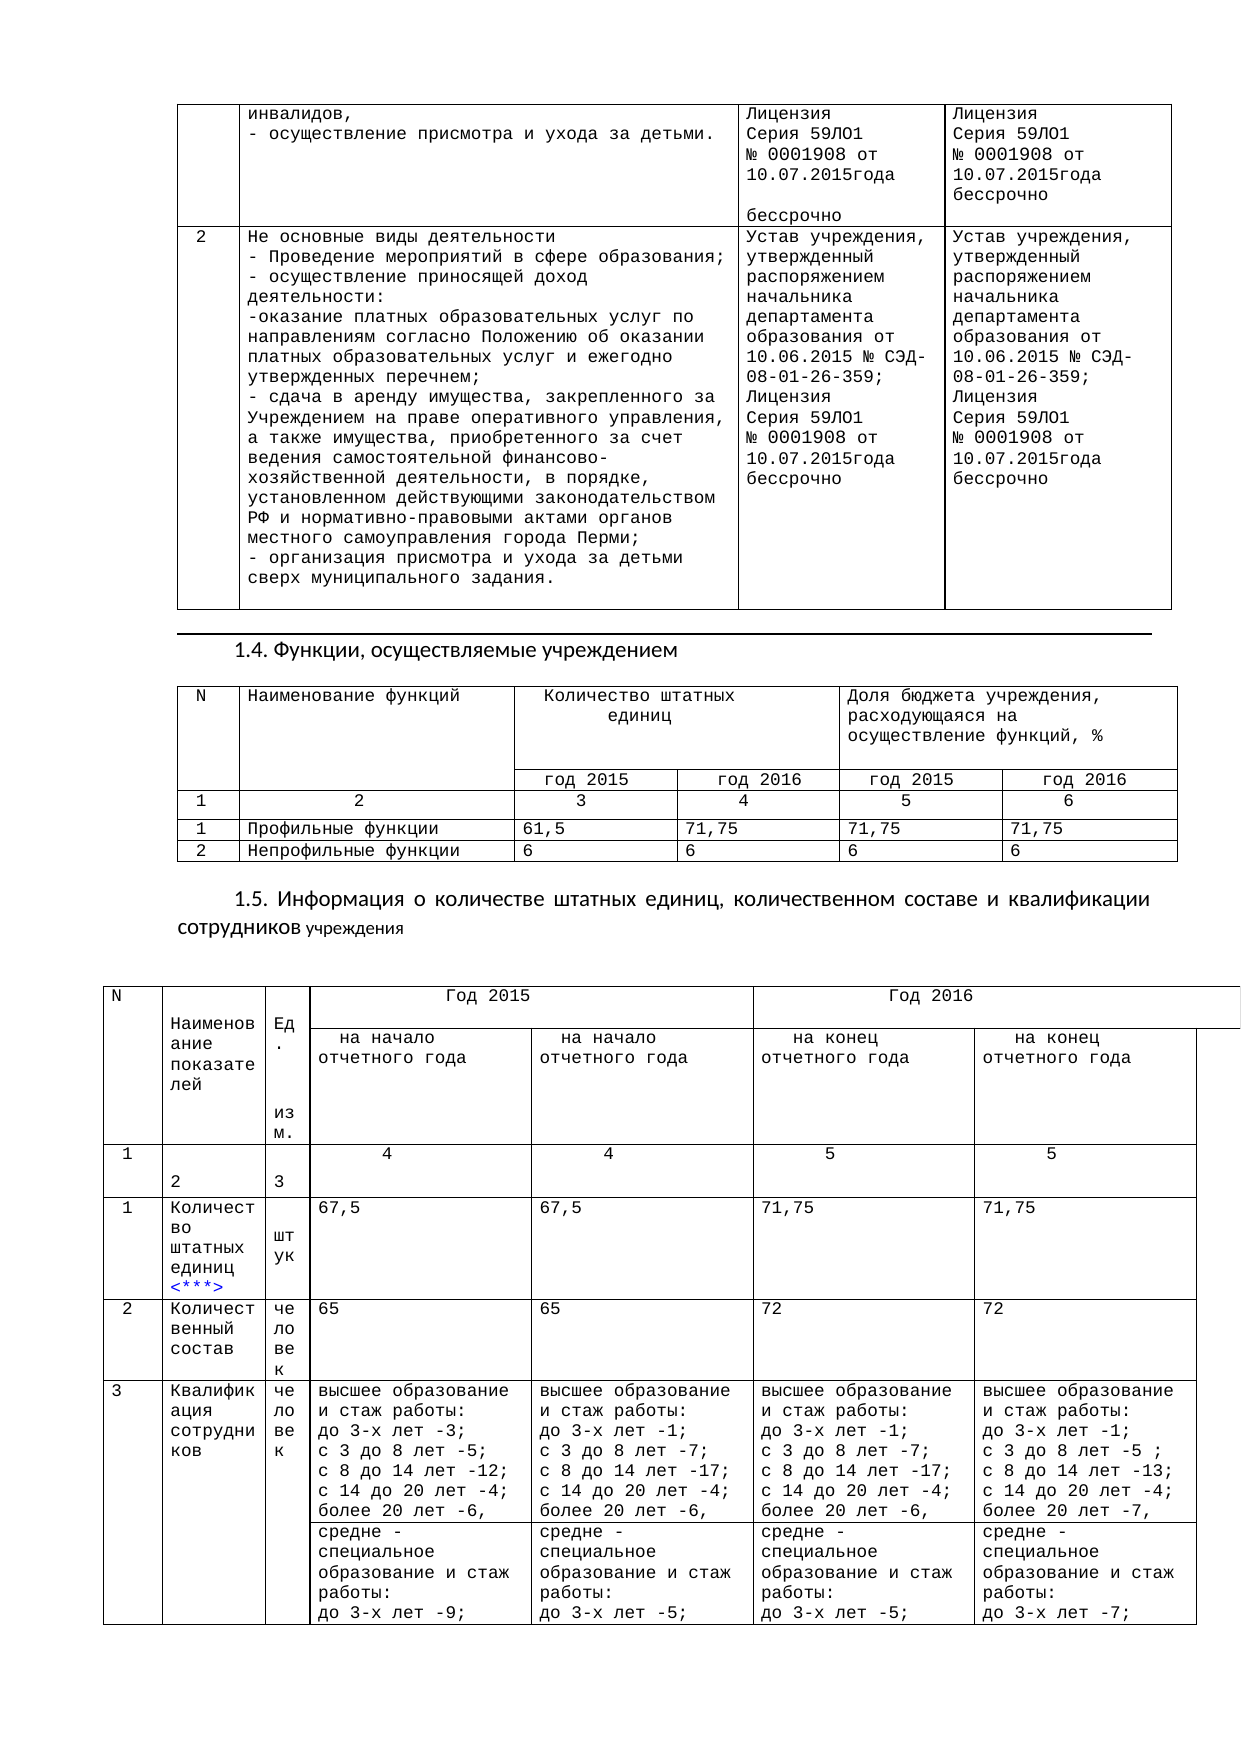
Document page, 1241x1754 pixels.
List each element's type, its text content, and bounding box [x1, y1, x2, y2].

table_cell человек [266, 1381, 309, 1623]
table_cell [946, 105, 1171, 226]
table_cell 71,75 [1003, 820, 1177, 840]
table_cell высшее образование и стаж работы: до 3-х лет -1; с 3 до 8 лет -5 ; с 8 до 14 лет -13; с 14 до 20 лет -4; более 20 лет -7, [975, 1381, 1196, 1522]
table_cell 2 [240, 791, 514, 819]
table_cell Количественный состав [163, 1300, 265, 1380]
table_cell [975, 1523, 1196, 1623]
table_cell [240, 105, 738, 226]
table_cell 1 [178, 791, 239, 819]
table_cell 4 [311, 1145, 531, 1197]
table_cell 6 [1003, 791, 1177, 819]
table_cell 67,5 [532, 1198, 753, 1299]
table_header Наименование функций [240, 687, 514, 790]
table_cell 71,75 [678, 820, 839, 840]
table_cell 72 [975, 1300, 1196, 1380]
table_header Доля бюджета учреждения, расходующаяся на осуществление функций, % [840, 687, 1177, 769]
table_cell 6 [678, 841, 839, 861]
table_header Год 2016 [754, 987, 1240, 1027]
table_cell 5 [840, 791, 1002, 819]
table_cell 2 [163, 1145, 265, 1197]
table_cell год 2016 [678, 770, 839, 790]
table_cell 65 [532, 1300, 753, 1380]
table_cell Квалификация сотрудников [163, 1381, 265, 1623]
table_cell 1 [104, 1145, 162, 1197]
table_cell 6 [840, 841, 1002, 861]
table_header Наименование показателей [163, 987, 265, 1143]
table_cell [311, 1523, 531, 1623]
table_cell высшее образование и стаж работы: до 3-х лет -1; с 3 до 8 лет -7; с 8 до 14 лет -17; с 14 до 20 лет -4; более 20 лет -6, [532, 1381, 753, 1522]
table_cell 6 [515, 841, 677, 861]
text 1.5. Информация о количестве штатных единиц, количественном составе и квалификации сотрудников учреждения [177, 884, 1152, 940]
table_cell 5 [975, 1145, 1196, 1197]
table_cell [532, 1523, 753, 1623]
table_cell 1 [178, 820, 239, 840]
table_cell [739, 105, 944, 226]
table_cell Не основные виды деятельности - Проведение мероприятий в сфере образования; - осуществление приносящей доход деятельности: -оказание платных образовательных услуг по направлениям согласно Положению об оказании платных образовательных услуг и ежегодно утвержденных перечнем; - сдача в аренду имущества, закрепленного за Учреждением на праве оперативного управления, а также имущества, приобретенного за счет ведения самостоятельной финансово-хозяйственной деятельности, в порядке, установленном действующими законодательством РФ и нормативно-правовыми актами органов местного самоуправления города Перми; - организация присмотра и ухода за детьми сверх муниципального задания. [240, 227, 738, 609]
table_cell Профильные функции [240, 820, 514, 840]
table_cell 4 [532, 1145, 753, 1197]
table_cell 65 [311, 1300, 531, 1380]
table_cell на начало отчетного года [532, 1029, 753, 1143]
text 1.4. Функции, осуществляемые учреждением [177, 635, 1152, 663]
table_cell 1 [178, 105, 239, 226]
table_cell 3 [515, 791, 677, 819]
table_cell 6 [1003, 841, 1177, 861]
table_cell год 2016 [1003, 770, 1177, 790]
table_cell высшее образование и стаж работы: до 3-х лет -3; с 3 до 8 лет -5; с 8 до 14 лет -12; с 14 до 20 лет -4; более 20 лет -6, [311, 1381, 531, 1522]
table_cell на конец отчетного года [754, 1029, 974, 1143]
table_cell 2 [104, 1300, 162, 1380]
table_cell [754, 1523, 974, 1623]
table_cell 5 [754, 1145, 974, 1197]
table_cell высшее образование и стаж работы: до 3-х лет -1; с 3 до 8 лет -7; с 8 до 14 лет -17; с 14 до 20 лет -4; более 20 лет -6, [754, 1381, 974, 1522]
table_cell человек [266, 1300, 309, 1380]
table_cell 4 [678, 791, 839, 819]
table_cell 67,5 [311, 1198, 531, 1299]
table_cell 71,75 [754, 1198, 974, 1299]
table_cell 3 [266, 1145, 309, 1197]
table_cell на конец отчетного года [975, 1029, 1196, 1143]
table_cell 71,75 [840, 820, 1002, 840]
table_header N [178, 687, 239, 790]
table_cell 3 [104, 1381, 162, 1623]
table_cell 2 [178, 841, 239, 861]
table_cell штук [266, 1198, 309, 1299]
table_header Количество штатных единиц [515, 687, 839, 769]
table_cell 1 [104, 1198, 162, 1299]
table_cell 71,75 [975, 1198, 1196, 1299]
table_cell год 2015 [515, 770, 677, 790]
table_header Год 2015 [311, 987, 753, 1027]
table_cell Количество штатных единиц <***> [163, 1198, 265, 1299]
table_header Ед. изм. [266, 987, 309, 1143]
table_cell 72 [754, 1300, 974, 1380]
table_cell Непрофильные функции [240, 841, 514, 861]
table_header N [104, 987, 162, 1143]
table_cell 61,5 [515, 820, 677, 840]
table_cell 2 [178, 227, 239, 609]
table_cell на начало отчетного года [311, 1029, 531, 1143]
table_cell год 2015 [840, 770, 1002, 790]
